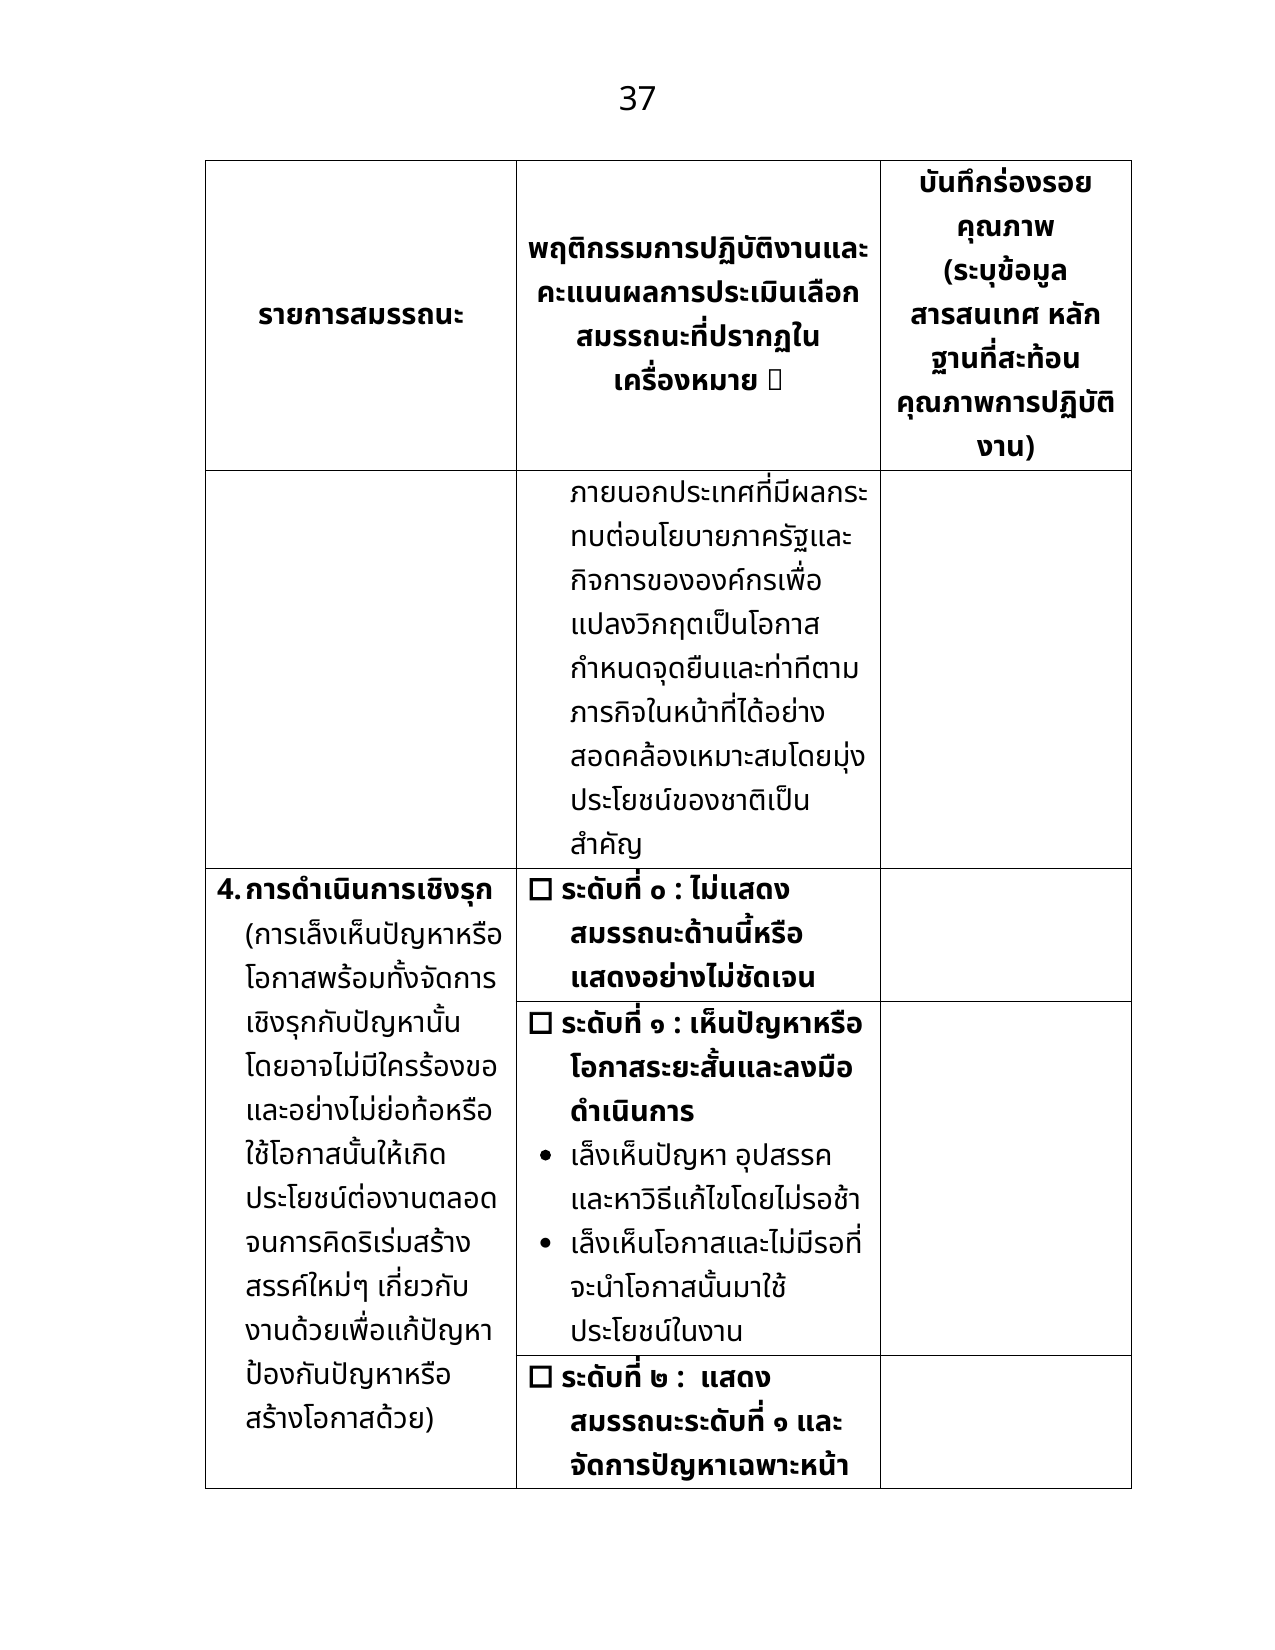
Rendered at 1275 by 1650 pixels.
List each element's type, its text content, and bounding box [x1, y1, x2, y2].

table_cell ระดับที่ ๑ : เห็นปัญหาหรือโอกาสระยะสั้นและลงมือดำเนินการ เล็งเห็นปัญหา อุปสรรค และหาวิธีแก้ไขโดยไม่รอช้า เล็งเห็นโอกาสและไม่มีรอที่จะนำโอกาสนั้นมาใช้ประโยชน์ในงาน [517, 1002, 880, 1355]
table_header พฤติกรรมการปฏิบัติงานและคะแนนผลการประเมินเลือกสมรรถนะที่ปรากฏในเครื่องหมาย [517, 161, 880, 470]
table_cell [881, 1002, 1131, 1355]
table_cell การดำเนินการเชิงรุก (การเล็งเห็นปัญหาหรือโอกาสพร้อมทั้งจัดการเชิงรุกกับปัญหานั้นโดยอาจไม่มีใครร้องขอและอย่างไม่ย่อท้อหรือใช้โอกาสนั้นให้เกิดประโยชน์ต่องานตลอดจนการคิดริเร่มสร้างสรรค์ใหม่ๆ เกี่ยวกับงานด้วยเพื่อแก้ปัญหา ป้องกันปัญหาหรือสร้างโอกาสด้วย) [206, 869, 516, 1488]
table_cell [881, 869, 1131, 1001]
table_cell ระดับที่ ๐ : ไม่แสดงสมรรถนะด้านนี้หรือแสดงอย่างไม่ชัดเจน [517, 869, 880, 1001]
table_cell [881, 471, 1131, 868]
table_cell [881, 1356, 1131, 1488]
table_header รายการสมรรถนะ [206, 161, 516, 470]
table_header บันทึกร่องรอยคุณภาพ (ระบุข้อมูล สารสนเทศ หลักฐานที่สะท้อนคุณภาพการปฏิบัติงาน) [881, 161, 1131, 470]
